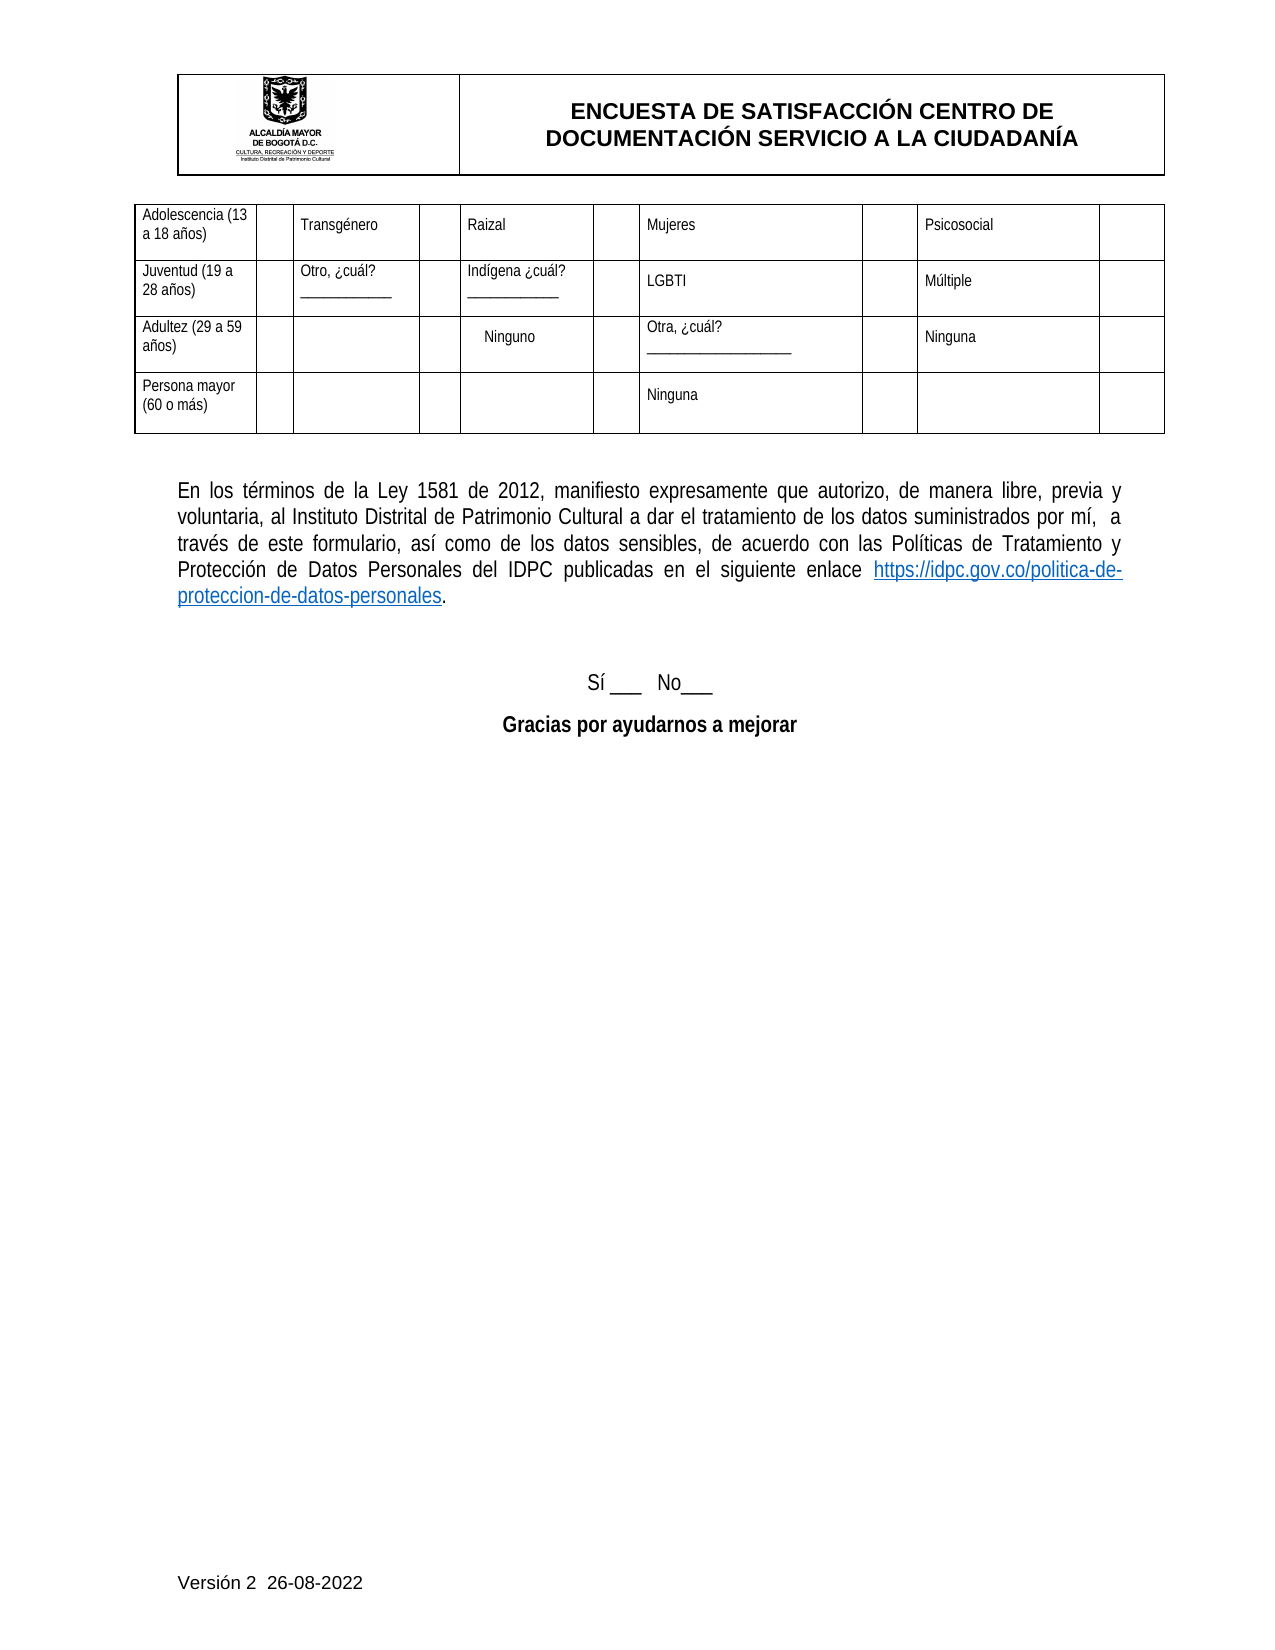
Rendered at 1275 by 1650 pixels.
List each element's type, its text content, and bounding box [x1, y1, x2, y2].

table_cell Adultez (29 a 59 años) [136, 317, 256, 372]
table_cell [594, 261, 639, 316]
table_cell [461, 373, 593, 433]
table_cell Ninguna [640, 373, 862, 433]
table_cell Ninguno [461, 317, 593, 372]
table_cell [863, 373, 917, 433]
table_cell Raizal [461, 205, 593, 260]
table_cell [420, 373, 460, 433]
table_cell Ninguna [918, 317, 1099, 372]
table_cell Mujeres [640, 205, 862, 260]
table_cell [257, 317, 293, 372]
table_cell [863, 205, 917, 260]
table_cell [294, 317, 419, 372]
table_cell [594, 373, 639, 433]
table_cell [294, 373, 419, 433]
table_cell [257, 373, 293, 433]
table_cell Persona mayor (60 o más) [136, 373, 256, 433]
text En los términos de la Ley 1581 de 2012, manifiesto expresamente que autorizo, de manera libre, previa y voluntaria, al Instituto Distrital de Patrimonio Cultural a dar el tratamiento de los datos suministrados por mí, a través de este formulario, así como de los datos sensibles, de acuerdo con las Políticas de Tratamiento y Protección de Datos Personales del IDPC publicadas en el siguiente enlace https://idpc.gov.co/politica-de-proteccion-de-datos-personales. [177, 477, 1122, 609]
table_cell [594, 205, 639, 260]
table_cell [420, 317, 460, 372]
text Gracias por ayudarnos a mejorar [177, 711, 1122, 738]
table_cell [1100, 261, 1164, 316]
table_cell Juventud (19 a 28 años) [136, 261, 256, 316]
table_cell [257, 205, 293, 260]
table_cell Otro, ¿cuál? ____________ [294, 261, 419, 316]
table_cell Indígena ¿cuál? ____________ [461, 261, 593, 316]
text Sí ___ No___ [177, 668, 1122, 695]
table_cell [420, 261, 460, 316]
table_cell Adolescencia (13 a 18 años) [136, 205, 256, 260]
table_cell Transgénero [294, 205, 419, 260]
table_cell [257, 261, 293, 316]
table_cell [1100, 373, 1164, 433]
table_cell [594, 317, 639, 372]
table_cell [1100, 317, 1164, 372]
table_cell LGBTI [640, 261, 862, 316]
table_cell [863, 317, 917, 372]
table_cell [1100, 205, 1164, 260]
table_cell Otra, ¿cuál?___________________ [640, 317, 862, 372]
picture [236, 75, 335, 161]
table_cell [420, 205, 460, 260]
table_cell Múltiple [918, 261, 1099, 316]
table_cell [918, 373, 1099, 433]
table_cell Psicosocial [918, 205, 1099, 260]
table_cell [863, 261, 917, 316]
